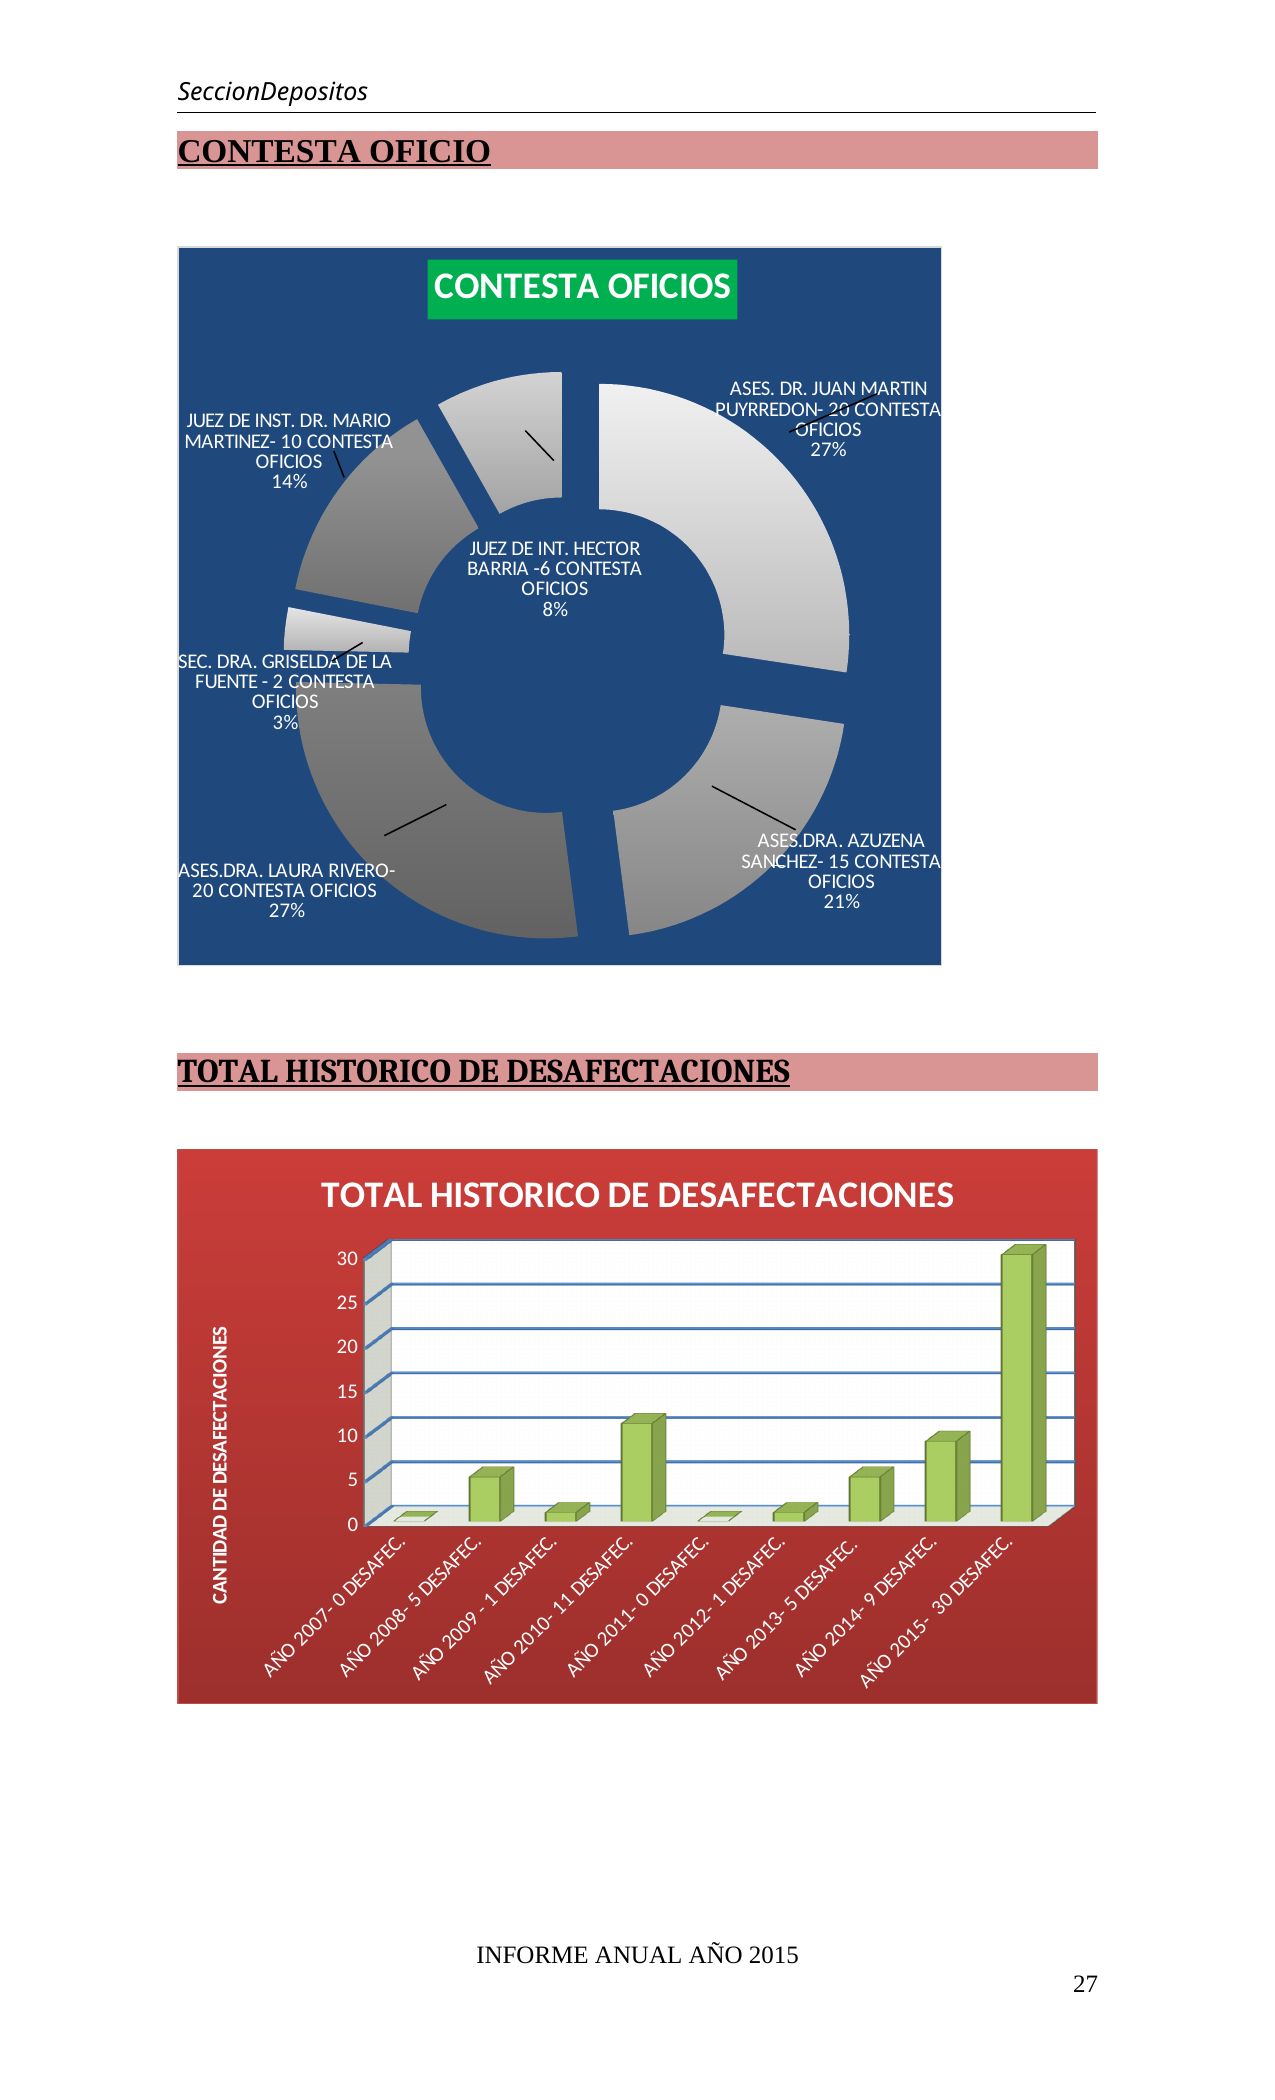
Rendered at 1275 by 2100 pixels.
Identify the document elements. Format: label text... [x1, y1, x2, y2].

text TOTAL HISTORICO DE DESAFECTACIONES [177, 1053, 1098, 1091]
text CONTESTA OFICIO [177, 131, 1098, 169]
